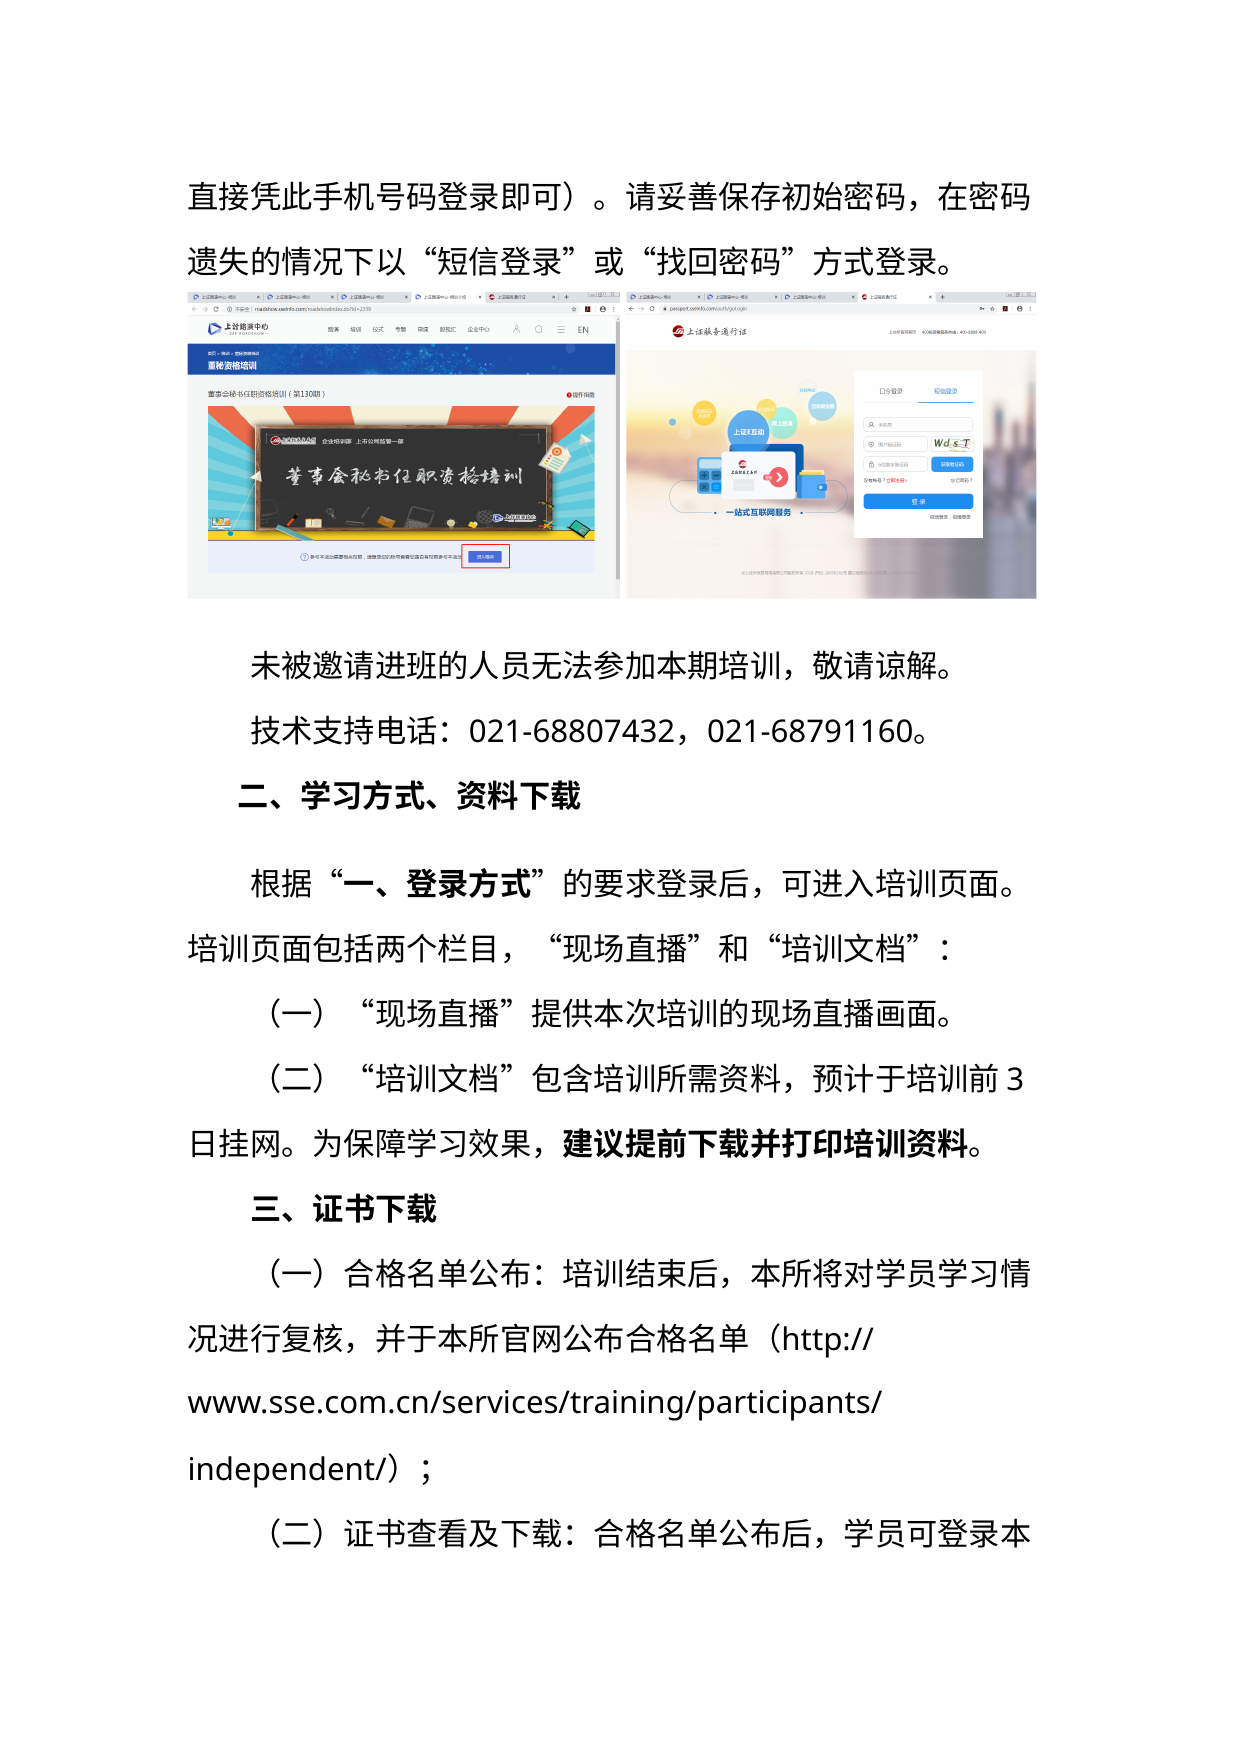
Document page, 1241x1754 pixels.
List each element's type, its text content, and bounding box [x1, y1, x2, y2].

text 根据“一、登录方式”的要求登录后，可进入培训页面。培训页面包括两个栏目，“现场直播”和“培训文档”： [187, 849, 1053, 979]
text （一）“现场直播”提供本次培训的现场直播画面。 [187, 979, 1053, 1044]
text （二）“培训文档”包含培训所需资料，预计于培训前3日挂网。为保障学习效果，建议提前下载并打印培训资料。 [187, 1044, 1053, 1174]
text （一）合格名单公布：培训结束后，本所将对学员学习情况进行复核，并于本所官网公布合格名单（http://www.sse.com.cn/services/training/participants/independent/）； [187, 1239, 1053, 1499]
text 三、证书下载 [187, 1174, 1053, 1239]
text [187, 162, 1053, 292]
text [187, 1499, 1053, 1564]
picture [626, 292, 1037, 599]
text 未被邀请进班的人员无法参加本期培训，敬请谅解。 [187, 631, 1053, 696]
text 技术支持电话：021-68807432，021-68791160。 [187, 696, 1053, 761]
text 二、学习方式、资料下载 [187, 761, 1053, 826]
picture [187, 292, 620, 599]
